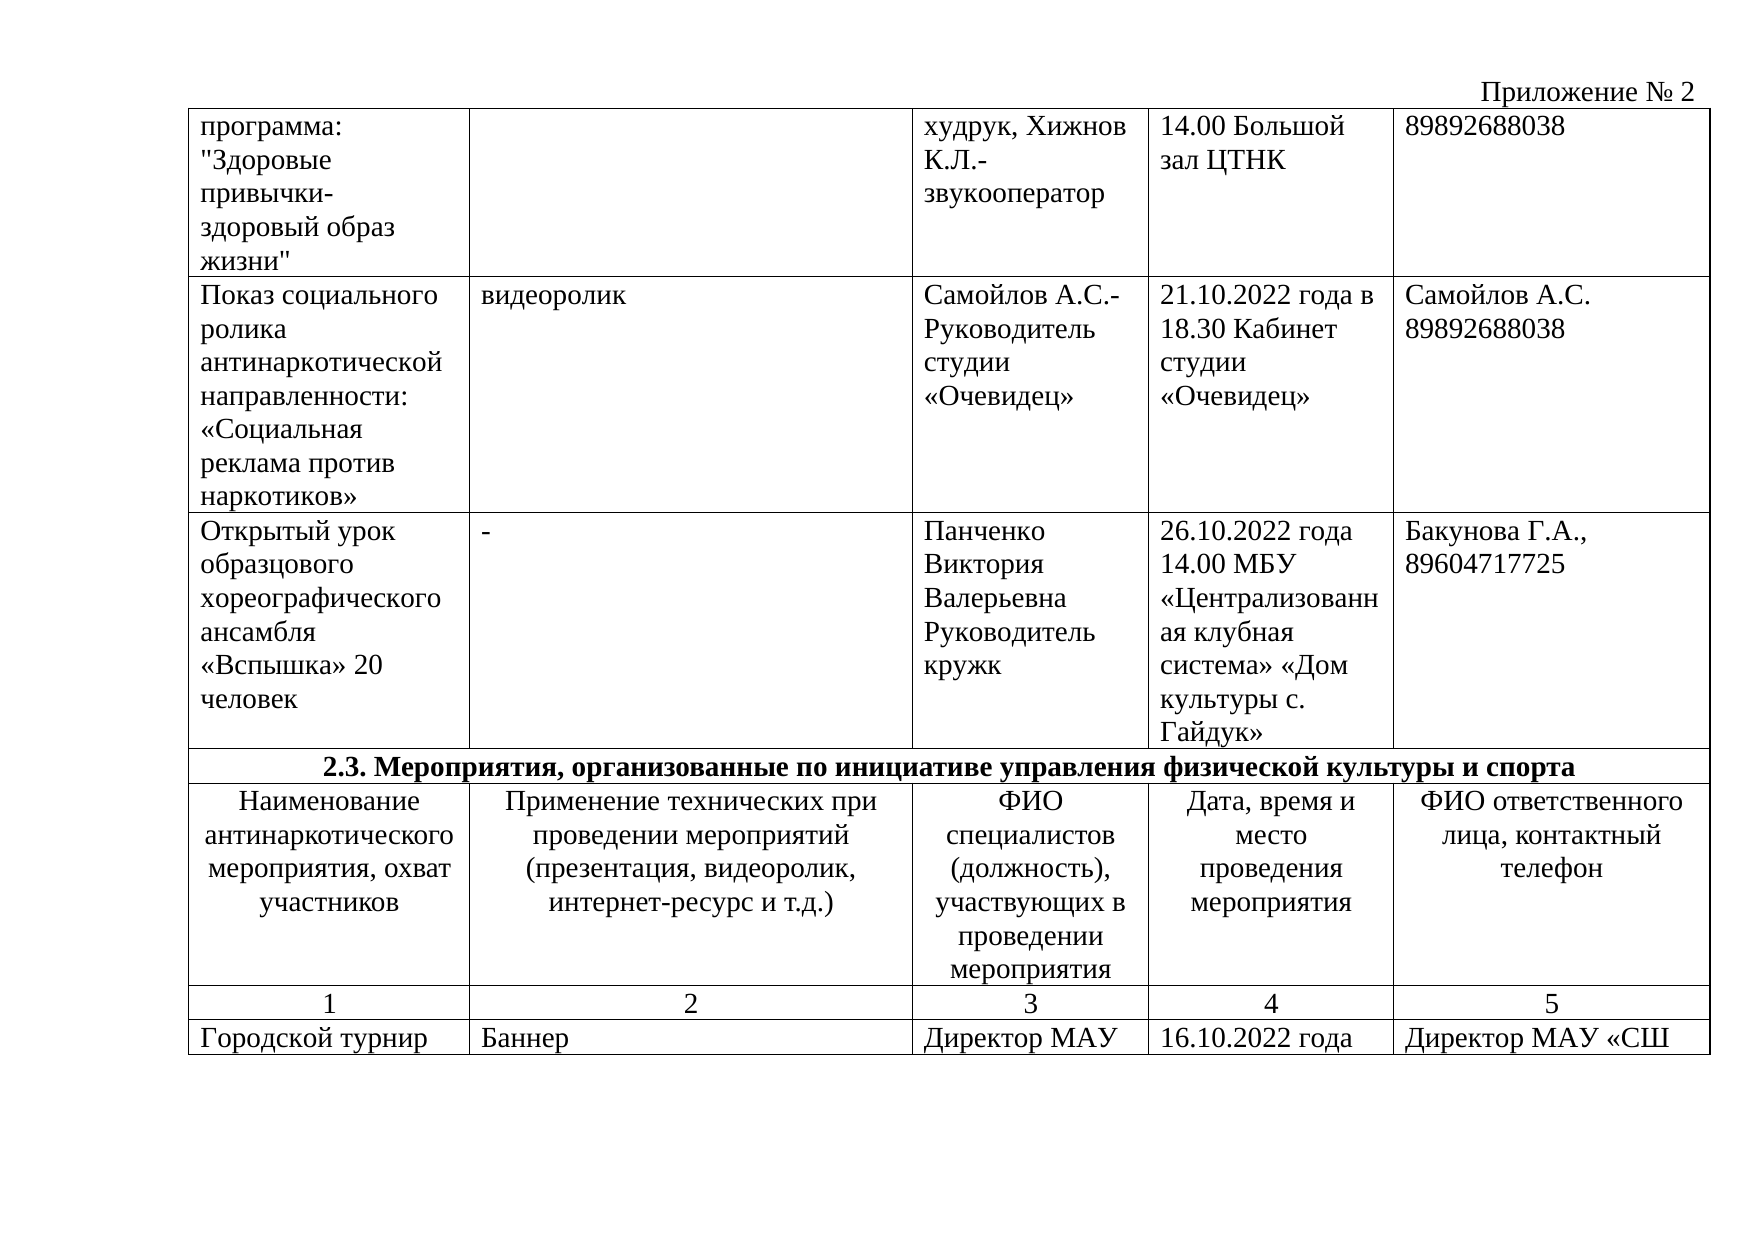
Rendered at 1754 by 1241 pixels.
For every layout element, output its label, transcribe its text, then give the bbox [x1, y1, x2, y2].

table_cell ФИО специалистов (должность), участвующих в проведении мероприятия [913, 784, 1148, 985]
table_cell 1 [189, 986, 469, 1019]
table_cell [189, 1020, 469, 1054]
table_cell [189, 109, 469, 276]
table_cell 4 [1149, 986, 1393, 1019]
table_cell Самойлов А.С.- Руководитель студии «Очевидец» [913, 277, 1148, 512]
table_cell Бакунова Г.А., 89604717725 [1394, 513, 1709, 748]
table_cell - [470, 109, 912, 276]
table_cell Показ социального ролика антинаркотической направленности: «Социальная реклама против наркотиков» [189, 277, 469, 512]
table_cell Открытый урок образцового хореографического ансамбля «Вспышка» 20 человек [189, 513, 469, 748]
table_cell Панченко Виктория Валерьевна Руководитель кружк [913, 513, 1148, 748]
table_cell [1149, 109, 1393, 276]
table_cell ФИО ответственного лица, контактный телефон [1394, 784, 1709, 985]
table_cell 2.3. Мероприятия, организованные по инициативе управления физической культуры и спорта [189, 749, 1709, 782]
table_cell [913, 109, 1148, 276]
table_cell 21.10.2022 года в 18.30 Кабинет студии «Очевидец» [1149, 277, 1393, 512]
table_cell Применение технических при проведении мероприятий (презентация, видеоролик, интернет-ресурс и т.д.) [470, 784, 912, 985]
table_cell видеоролик [470, 277, 912, 512]
table_cell Наименование антинаркотического мероприятия, охват участников [189, 784, 469, 985]
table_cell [1149, 1020, 1393, 1054]
table_cell 3 [913, 986, 1148, 1019]
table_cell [1394, 1020, 1709, 1054]
table_cell Дата, время и место проведения мероприятия [1149, 784, 1393, 985]
table_cell Баннер [470, 1020, 912, 1054]
table_cell 2 [470, 986, 912, 1019]
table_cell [1394, 109, 1709, 276]
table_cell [913, 1020, 1148, 1054]
table_cell 26.10.2022 года 14.00 МБУ «Централизованная клубная система» «Дом культуры с. Гайдук» [1149, 513, 1393, 748]
table_cell 5 [1394, 986, 1709, 1019]
table_cell - [470, 513, 912, 748]
table_cell Самойлов А.С. 89892688038 [1394, 277, 1709, 512]
